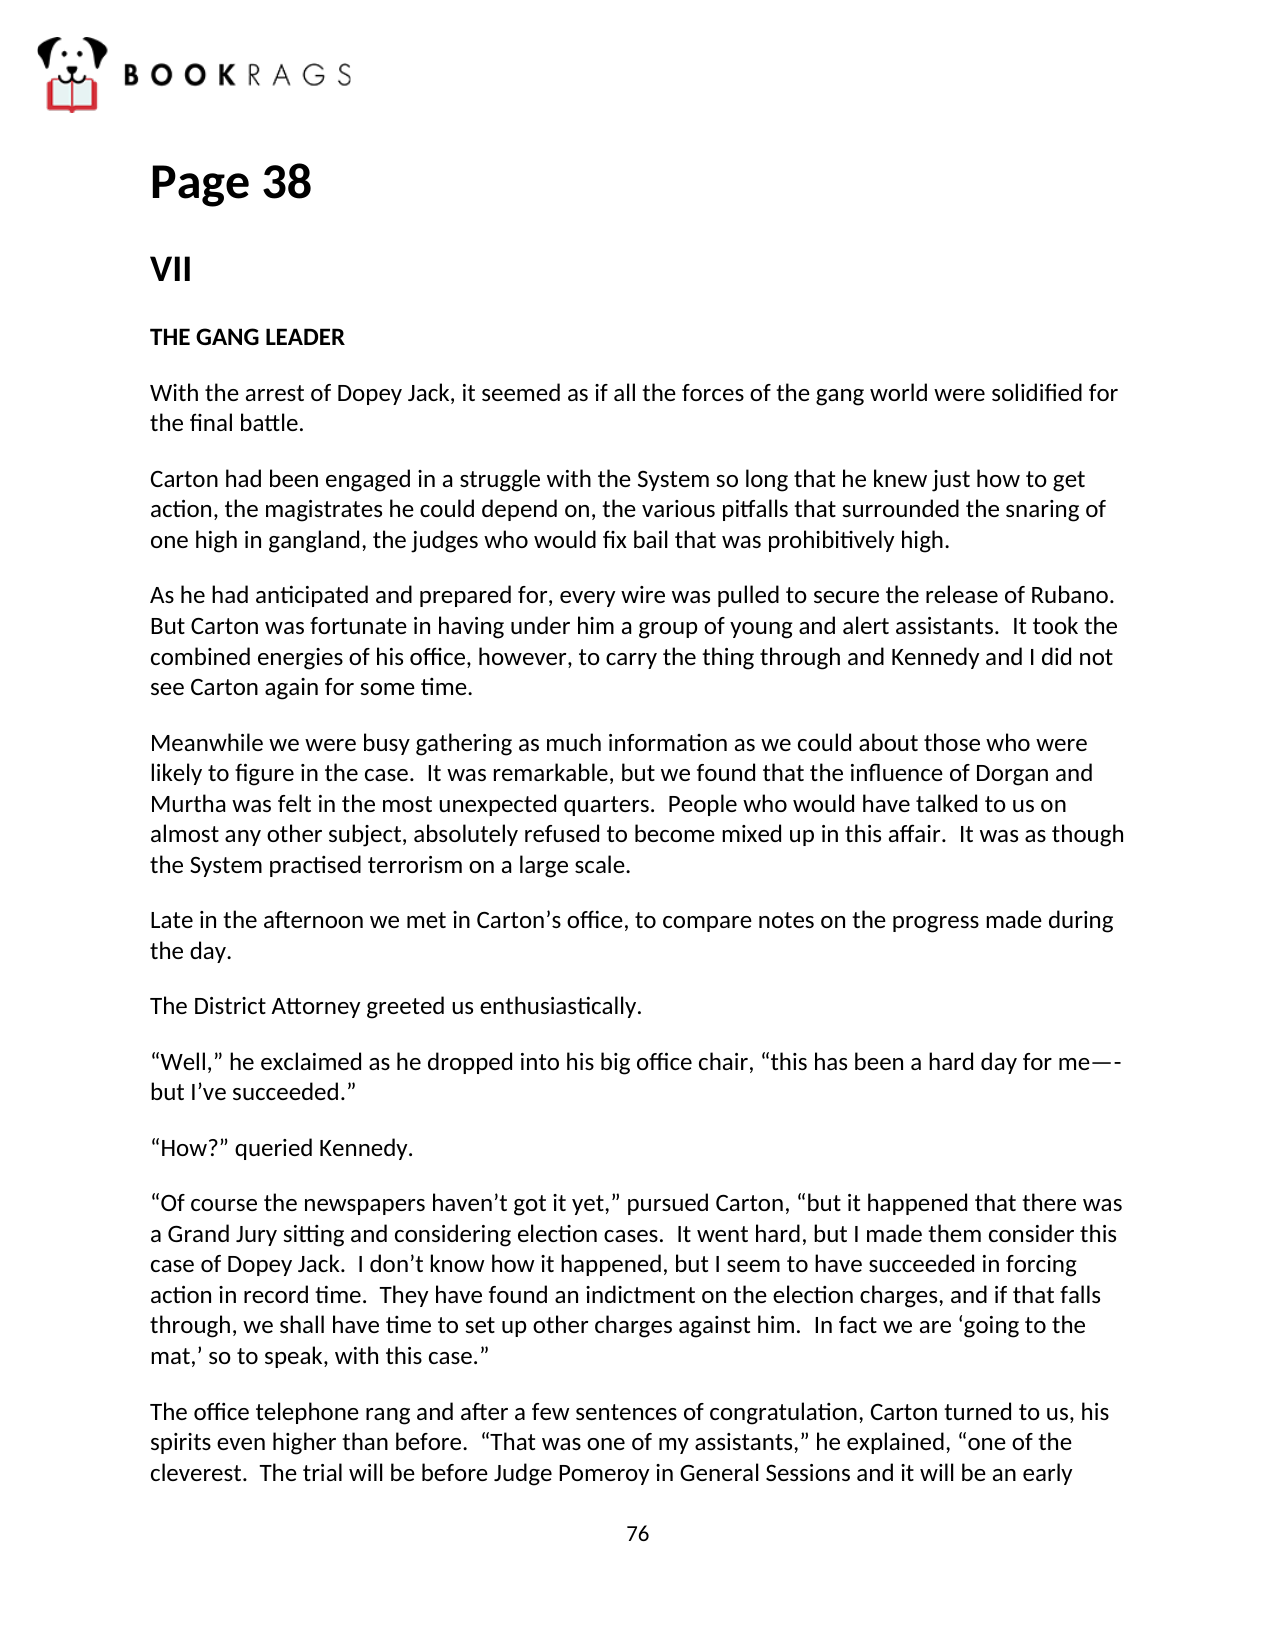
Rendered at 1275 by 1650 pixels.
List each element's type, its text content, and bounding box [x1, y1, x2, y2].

text With the arrest of Dopey Jack, it seemed as if all the forces of the gang world were solidified for the final battle. [150, 377, 1125, 438]
text VII [150, 244, 1125, 290]
text The District Attorney greeted us enthusiastically. [150, 990, 1125, 1021]
text THE GANG LEADER [150, 322, 1125, 352]
picture [37, 37, 351, 113]
text “Well,” he exclaimed as he dropped into his big office chair, “this has been a hard day for me—­but I’ve succeeded.” [150, 1046, 1125, 1107]
text Late in the afternoon we met in Carton’s office, to compare notes on the progress made during the day. [150, 904, 1125, 965]
text Meanwhile we were busy gathering as much information as we could about those who were likely to figure in the case. It was remarkable, but we found that the influence of Dorgan and Murtha was felt in the most unexpected quarters. People who would have talked to us on almost any other subject, absolutely refused to become mixed up in this affair. It was as though the System practised terrorism on a large scale. [150, 727, 1125, 879]
text As he had anticipated and prepared for, every wire was pulled to secure the release of Rubano. But Carton was fortunate in having under him a group of young and alert assistants. It took the combined energies of his office, however, to carry the thing through and Kennedy and I did not see Carton again for some time. [150, 580, 1125, 702]
text “Of course the newspapers haven’t got it yet,” pursued Carton, “but it happened that there was a Grand Jury sitting and considering election cases. It went hard, but I made them consider this case of Dopey Jack. I don’t know how it happened, but I seem to have succeeded in forcing action in record time. They have found an indictment on the election charges, and if that falls through, we shall have time to set up other charges against him. In fact we are ‘going to the mat,’ so to speak, with this case.” [150, 1187, 1125, 1371]
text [150, 1396, 1125, 1487]
text Page 38 [150, 150, 1125, 211]
text “How?” queried Kennedy. [150, 1132, 1125, 1162]
text Carton had been engaged in a struggle with the System so long that he knew just how to get action, the magistrates he could depend on, the various pitfalls that surrounded the snaring of one high in gangland, the judges who would fix bail that was prohibitively high. [150, 463, 1125, 555]
